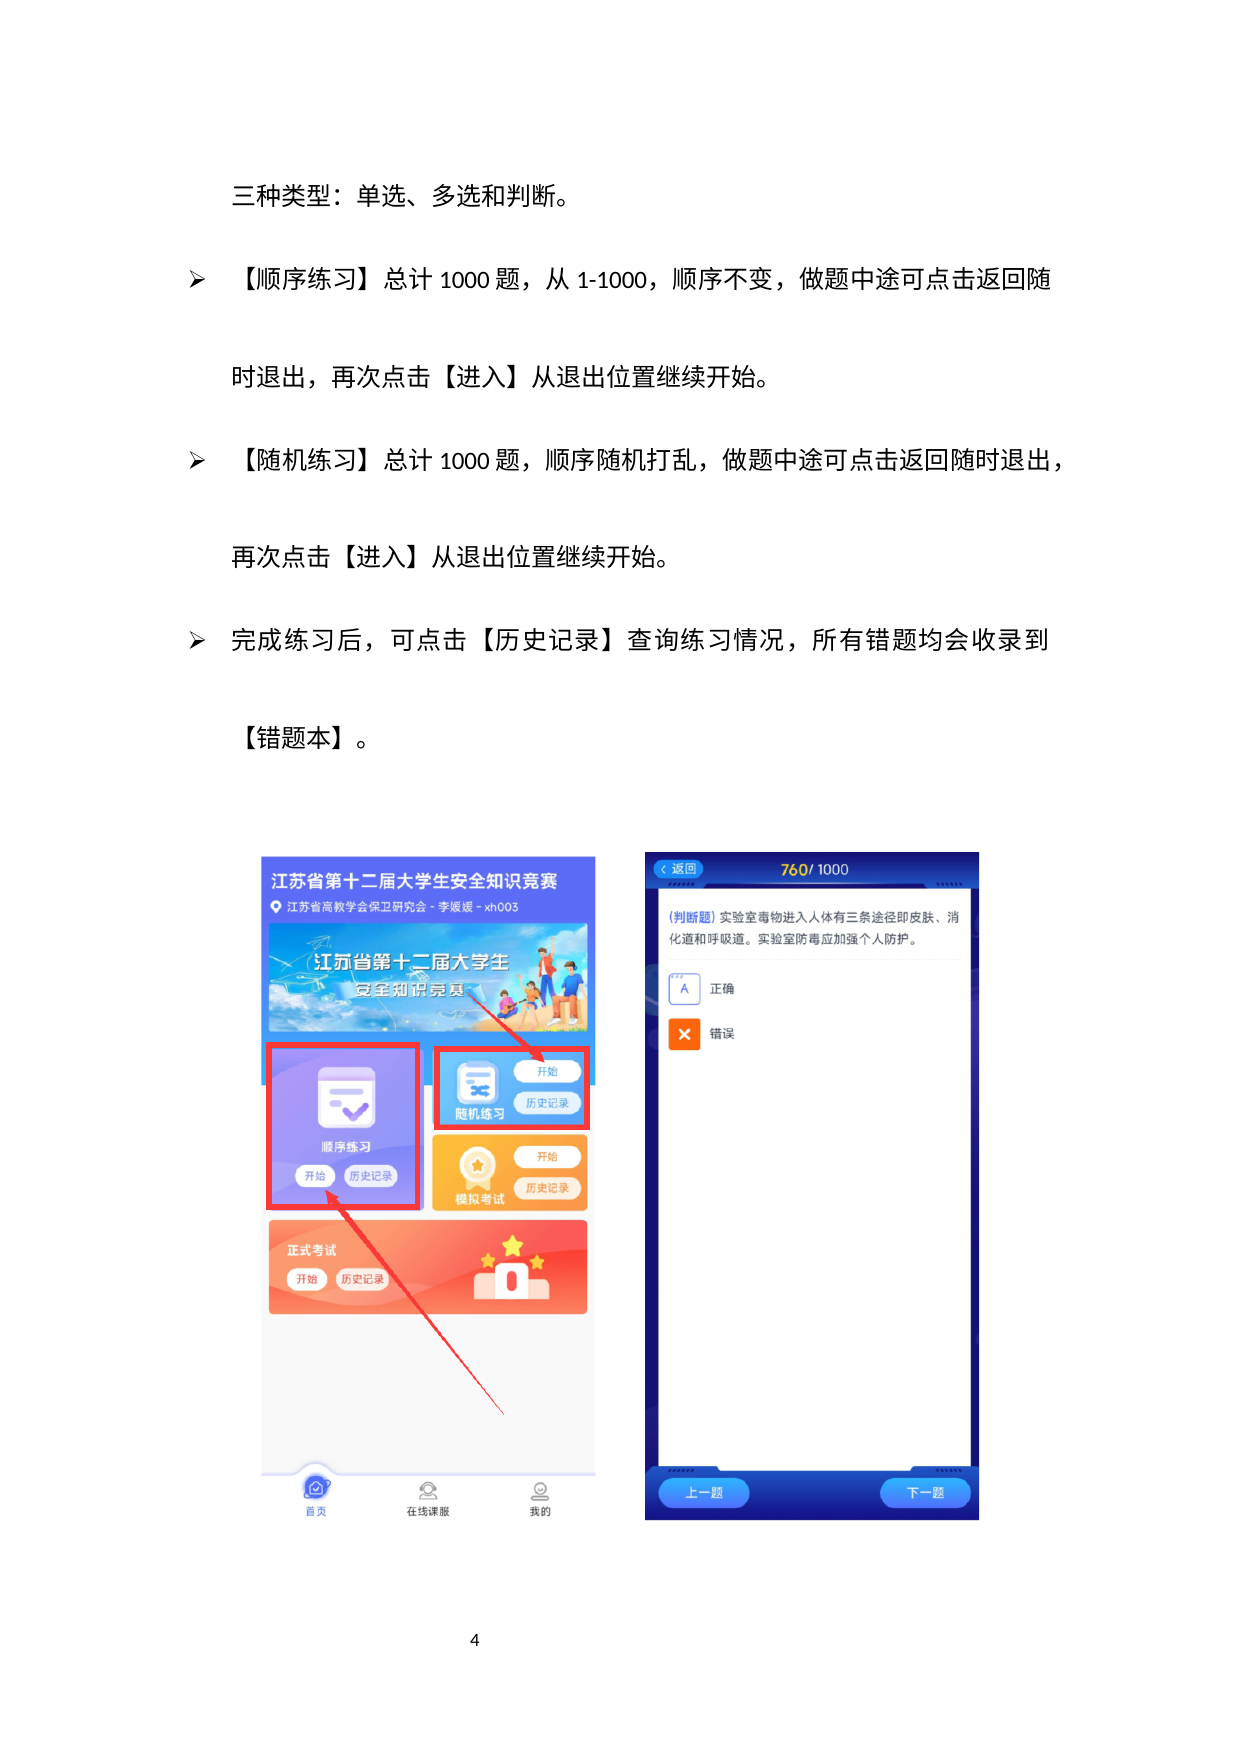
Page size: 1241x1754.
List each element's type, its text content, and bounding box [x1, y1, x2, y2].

picture [645, 852, 980, 1521]
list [187, 162, 1053, 227]
list 完成练习后，可点击【历史记录】查询练习情况，所有错题均会收录到【错题本】。 [187, 606, 1053, 769]
picture [261, 856, 596, 1521]
list 【随机练习】总计1000题，顺序随机打乱，做题中途可点击返回随时退出，再次点击【进入】从退出位置继续开始。 [187, 426, 1053, 588]
list 【顺序练习】总计1000题，从1-1000，顺序不变，做题中途可点击返回随时退出，再次点击【进入】从退出位置继续开始。 [187, 245, 1053, 408]
